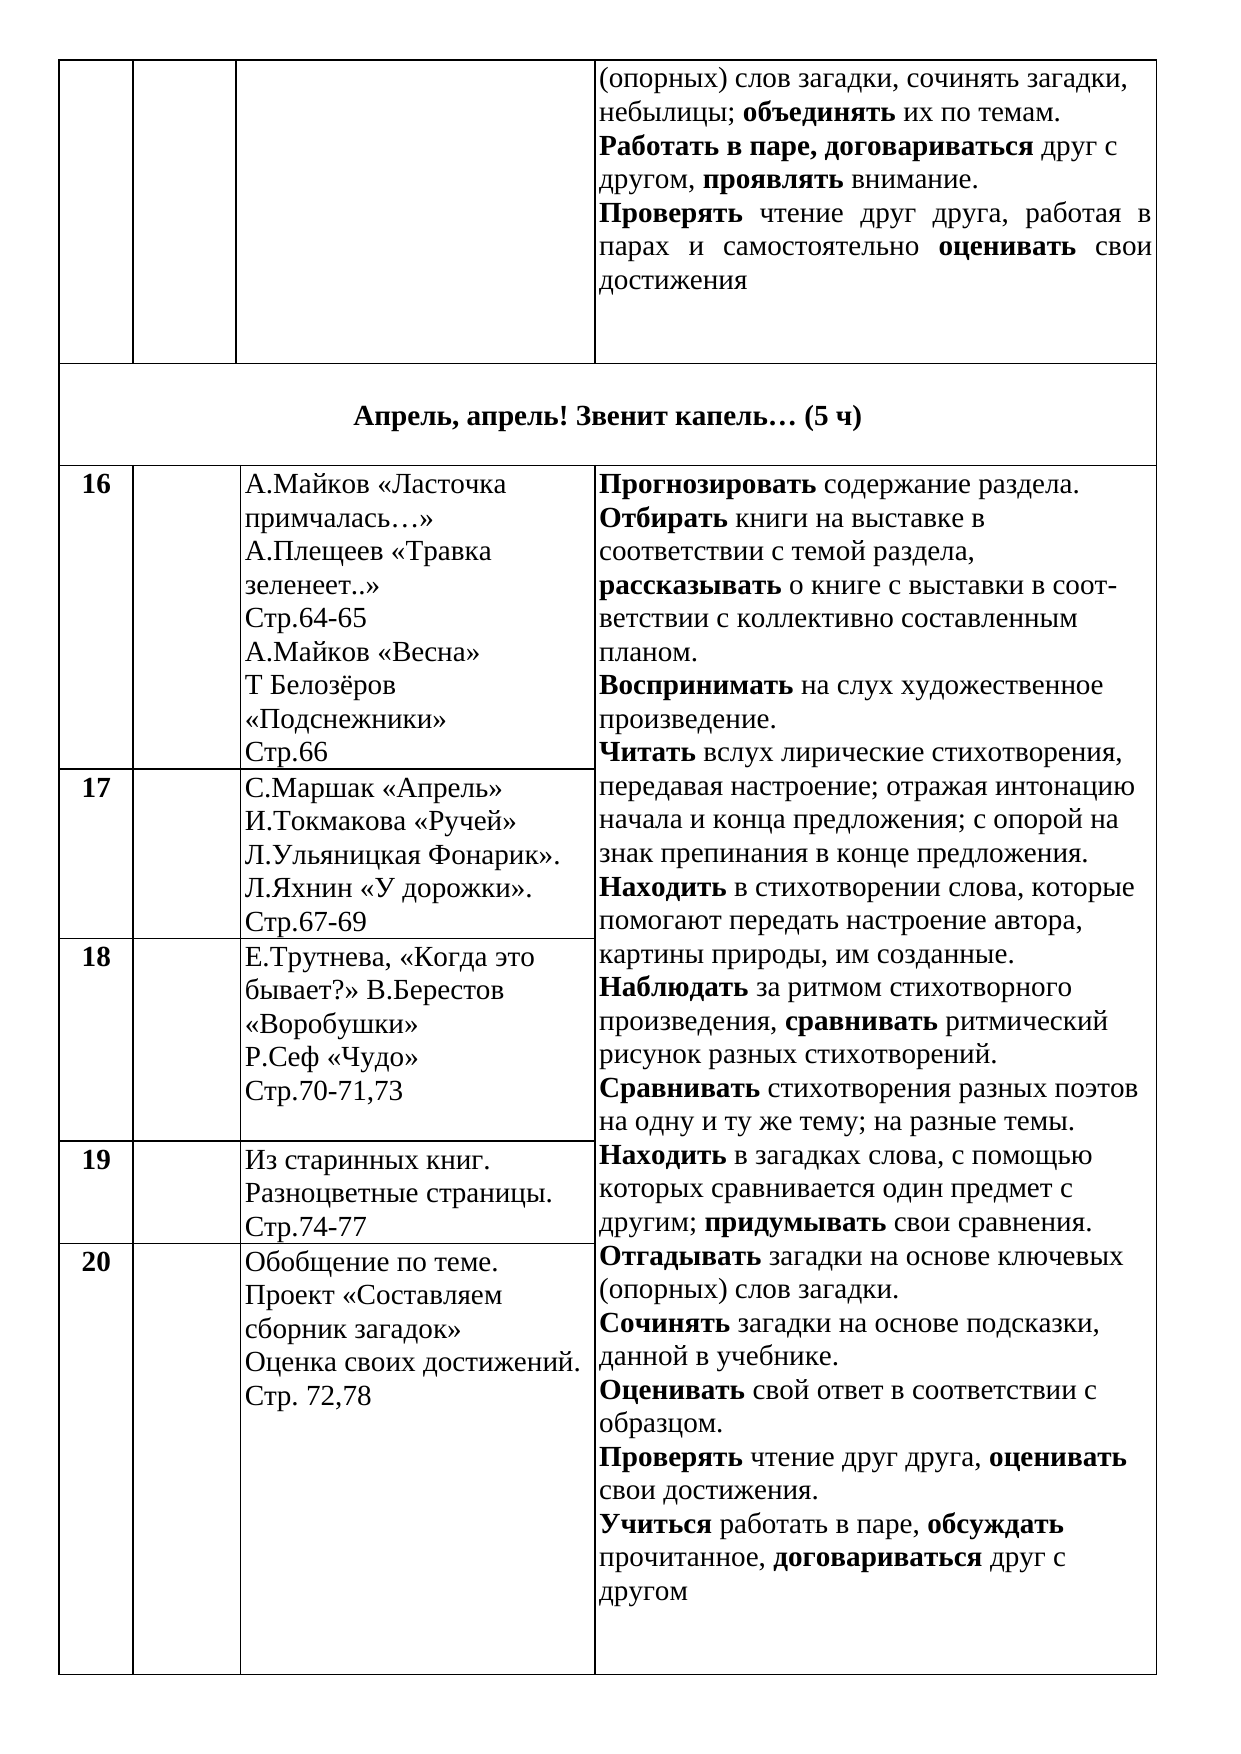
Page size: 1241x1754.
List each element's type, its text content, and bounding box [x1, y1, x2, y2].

table_cell [134, 939, 240, 1140]
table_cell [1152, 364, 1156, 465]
table_cell С.Маршак «Апрель» И.Токмакова «Ручей» Л.Ульяницкая Фонарик». Л.Яхнин «У дорожки». Стр.67-69 [241, 770, 594, 937]
table_cell 18 [60, 939, 132, 1140]
table_cell Обобщение по теме. Проект «Составляем сборник загадок» Оценка своих достижений. Стр. 72,78 [241, 1244, 594, 1674]
table_cell А.Майков «Ласточка примчалась…» А.Плещеев «Травка зеленеет..» Стр.64-65 А.Майков «Весна» Т Белозёров «Подснежники» Стр.66 [241, 466, 594, 768]
table_cell 16 [60, 466, 132, 768]
table_cell [134, 770, 240, 937]
table_cell [134, 1142, 240, 1242]
table_cell 20 [60, 1244, 132, 1674]
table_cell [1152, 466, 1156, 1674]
table_cell 19 [60, 1142, 132, 1242]
table_cell 17 [60, 770, 132, 937]
table_cell 15 [60, 61, 132, 362]
table_cell [134, 466, 240, 768]
table_cell Из старинных книг. Разноцветные страницы. Стр.74-77 [241, 1142, 594, 1242]
table_cell [134, 1244, 240, 1674]
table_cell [237, 61, 594, 362]
table_cell Е.Трутнева, «Когда это бывает?» В.Берестов «Воробушки» Р.Сеф «Чудо» Стр.70-71,73 [241, 939, 594, 1140]
table_cell [134, 61, 235, 362]
